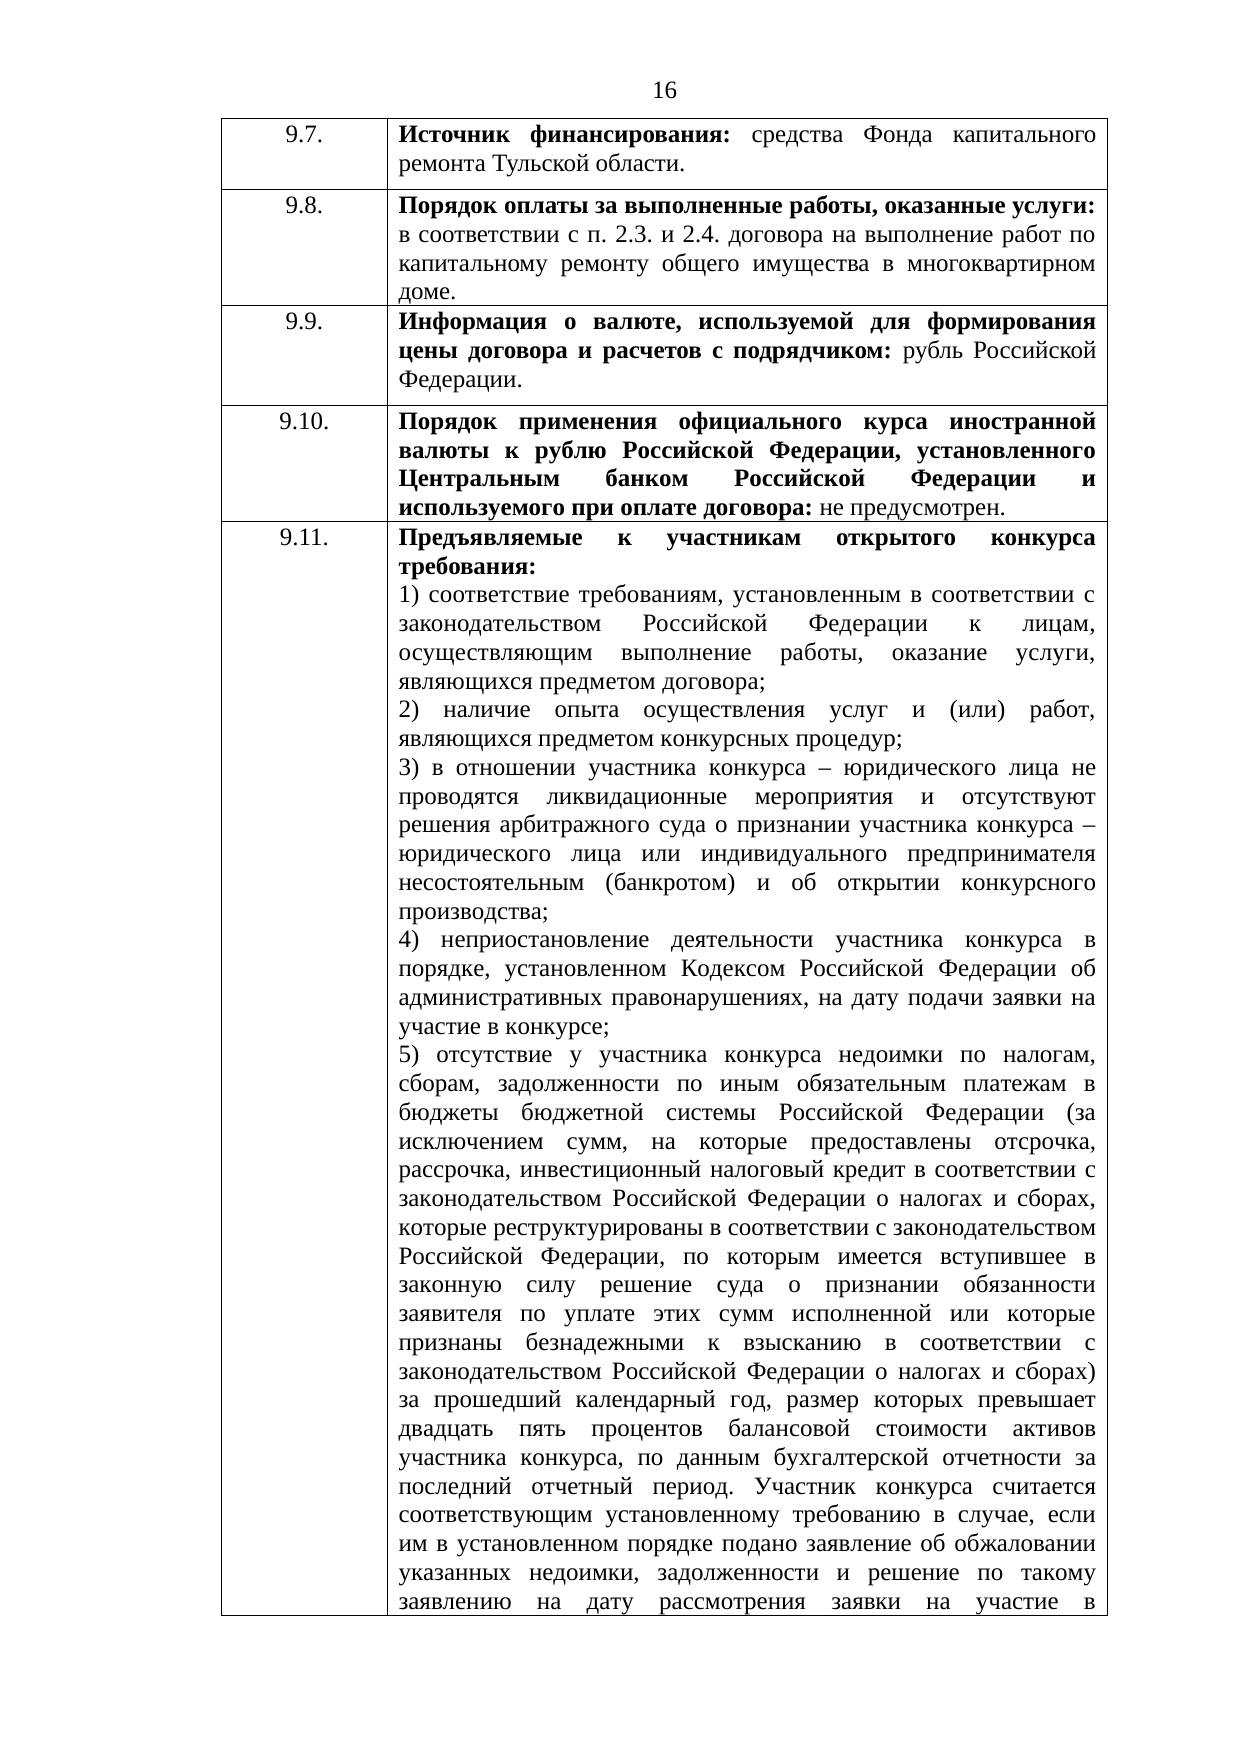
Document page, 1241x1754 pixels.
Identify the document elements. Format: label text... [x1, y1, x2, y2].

table_cell Порядок применения официального курса иностранной валюты к рублю Российской Федерации, установленного Центральным банком Российской Федерации и используемого при оплате договора: не предусмотрен. [388, 406, 1107, 521]
table_cell Порядок оплаты за выполненные работы, оказанные услуги: в соответствии с п. 2.3. и 2.4. договора на выполнение работ по капитальному ремонту общего имущества в многоквартирном доме. [388, 190, 1107, 305]
table_cell 9.8. [222, 190, 387, 305]
table_cell Источник финансирования: средства Фонда капитального ремонта Тульской области. [388, 119, 1107, 189]
table_cell Информация о валюте, используемой для формирования цены договора и расчетов с подрядчиком: рубль Российской Федерации. [388, 306, 1107, 405]
table_cell 9.9. [222, 306, 387, 405]
table_cell 9.7. [222, 119, 387, 189]
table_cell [388, 522, 1107, 1614]
table_cell 9.10. [222, 406, 387, 521]
table_cell 9.11. [222, 522, 387, 1614]
